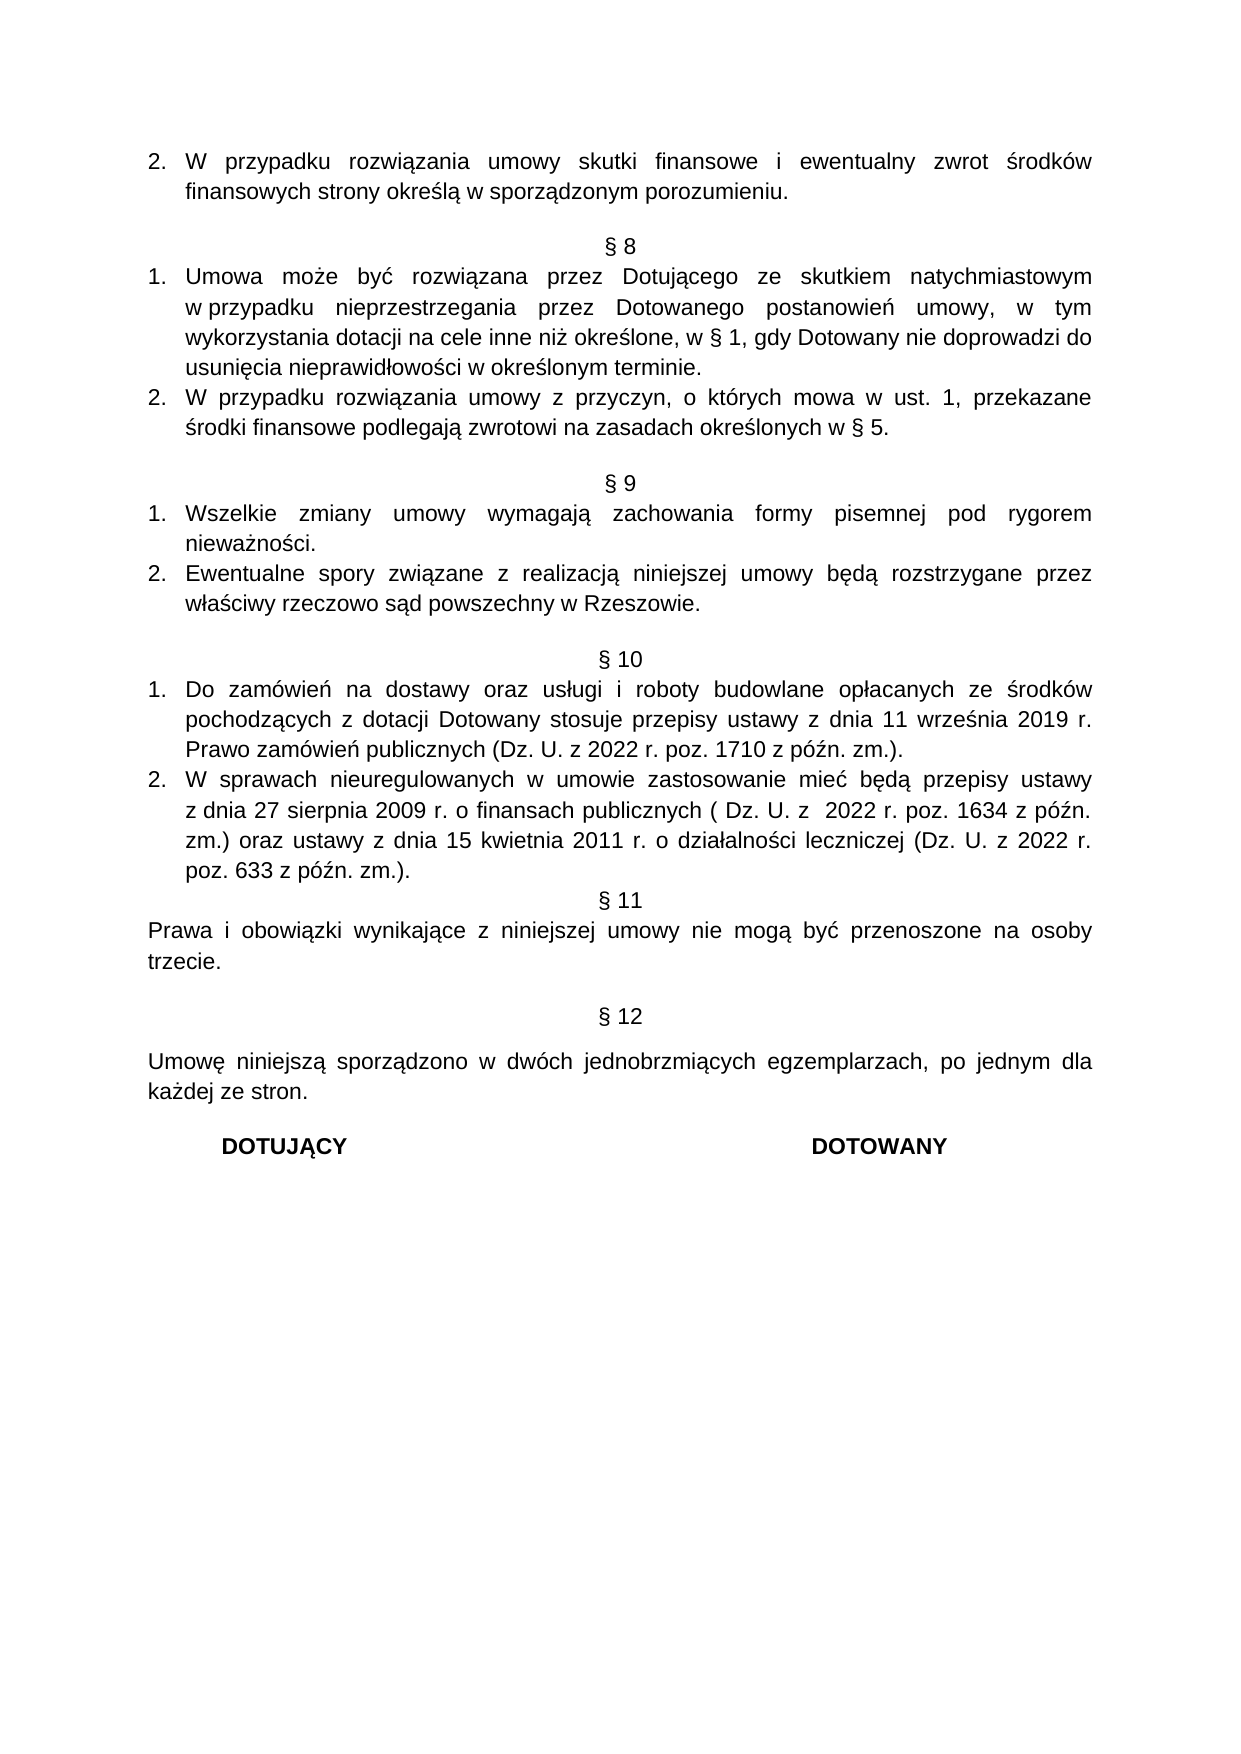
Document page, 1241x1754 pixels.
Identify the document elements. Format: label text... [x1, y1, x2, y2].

text § 12 [148, 1003, 1093, 1029]
text Umowę niniejszą sporządzono w dwóch jednobrzmiących egzemplarzach, po jednym dla każdej ze stron. [148, 1048, 1093, 1104]
text Prawa i obowiązki wynikające z niniejszej umowy nie mogą być przenoszone na osoby trzecie. [148, 917, 1093, 974]
list Ewentualne spory związane z realizacją niniejszej umowy będą rozstrzygane przez właściwy rzeczowo sąd powszechny w Rzeszowie. [148, 560, 1093, 617]
text § 9 [148, 469, 1093, 496]
list W sprawach nieuregulowanych w umowie zastosowanie mieć będą przepisy ustawy z dnia 27 sierpnia 2009 r. o finansach publicznych ( Dz. U. z 2022 r. poz. 1634 z późn. zm.) oraz ustawy z dnia 15 kwietnia 2011 r. o działalności leczniczej (Dz. U. z 2022 r. poz. 633 z późn. zm.). [148, 766, 1093, 883]
text § 8 [148, 233, 1093, 259]
list Wszelkie zmiany umowy wymagają zachowania formy pisemnej pod rygorem nieważności. [148, 500, 1093, 556]
list Umowa może być rozwiązana przez Dotującego ze skutkiem natychmiastowym w przypadku nieprzestrzegania przez Dotowanego postanowień umowy, w tym wykorzystania dotacji na cele inne niż określone, w § 1, gdy Dotowany nie doprowadzi do usunięcia nieprawidłowości w określonym terminie. [148, 263, 1093, 380]
list W przypadku rozwiązania umowy skutki finansowe i ewentualny zwrot środków finansowych strony określą w sporządzonym porozumieniu. [148, 148, 1093, 204]
text DOTUJĄCY DOTOWANY [148, 1133, 1093, 1160]
text § 11 [148, 887, 1093, 913]
list W przypadku rozwiązania umowy z przyczyn, o których mowa w ust. 1, przekazane środki finansowe podlegają zwrotowi na zasadach określonych w § 5. [148, 384, 1093, 441]
list Do zamówień na dostawy oraz usługi i roboty budowlane opłacanych ze środków pochodzących z dotacji Dotowany stosuje przepisy ustawy z dnia 11 września 2019 r. Prawo zamówień publicznych (Dz. U. z 2022 r. poz. 1710 z późn. zm.). [148, 676, 1093, 762]
text § 10 [148, 646, 1093, 672]
